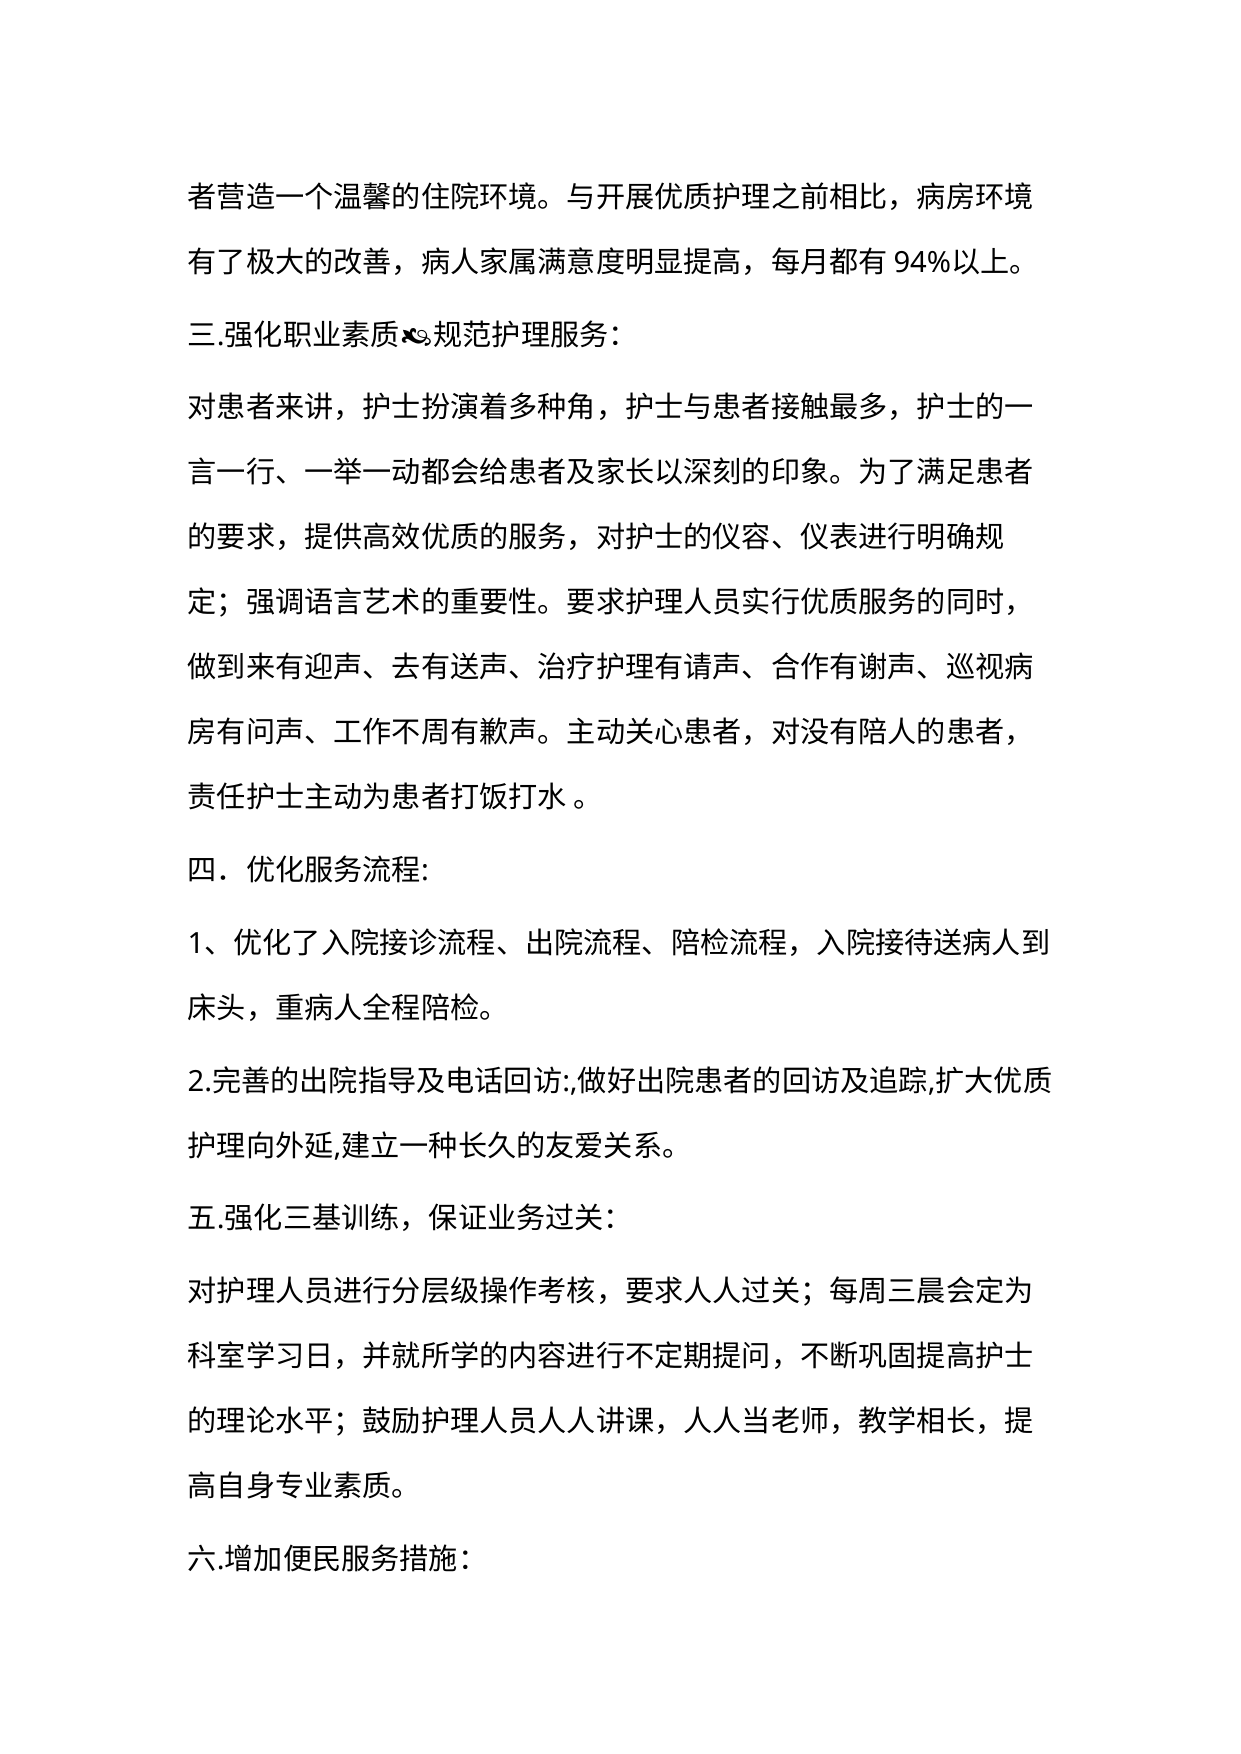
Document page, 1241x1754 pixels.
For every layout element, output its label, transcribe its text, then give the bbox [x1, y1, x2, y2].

text 对患者来讲，护士扮演着多种角，护士与患者接触最多，护士的一言一行、一举一动都会给患者及家长以深刻的印象。为了满足患者的要求，提供高效优质的服务，对护士的仪容、仪表进行明确规定；强调语言艺术的重要性。要求护理人员实行优质服务的同时，做到来有迎声、去有送声、治疗护理有请声、合作有谢声、巡视病房有问声、工作不周有歉声。主动关心患者，对没有陪人的患者，责任护士主动为患者打饭打水 。 [187, 373, 1053, 828]
text 六.增加便民服务措施： [187, 1524, 1053, 1589]
text 对护理人员进行分层级操作考核，要求人人过关；每周三晨会定为科室学习日，并就所学的内容进行不定期提问，不断巩固提高护士的理论水平；鼓励护理人员人人讲课，人人当老师，教学相长，提高自身专业素质。 [187, 1257, 1053, 1517]
text 1、优化了入院接诊流程、出院流程、陪检流程，入院接待送病人到床头，重病人全程陪检。 [187, 908, 1053, 1038]
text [187, 162, 1053, 292]
text 四．优化服务流程: [187, 835, 1053, 900]
text 三.强化职业素质规范护理服务： [187, 300, 1053, 365]
text 2.完善的出院指导及电话回访:,做好出院患者的回访及追踪,扩大优质护理向外延,建立一种长久的友爱关系。 [187, 1046, 1053, 1176]
text 五.强化三基训练，保证业务过关： [187, 1184, 1053, 1249]
